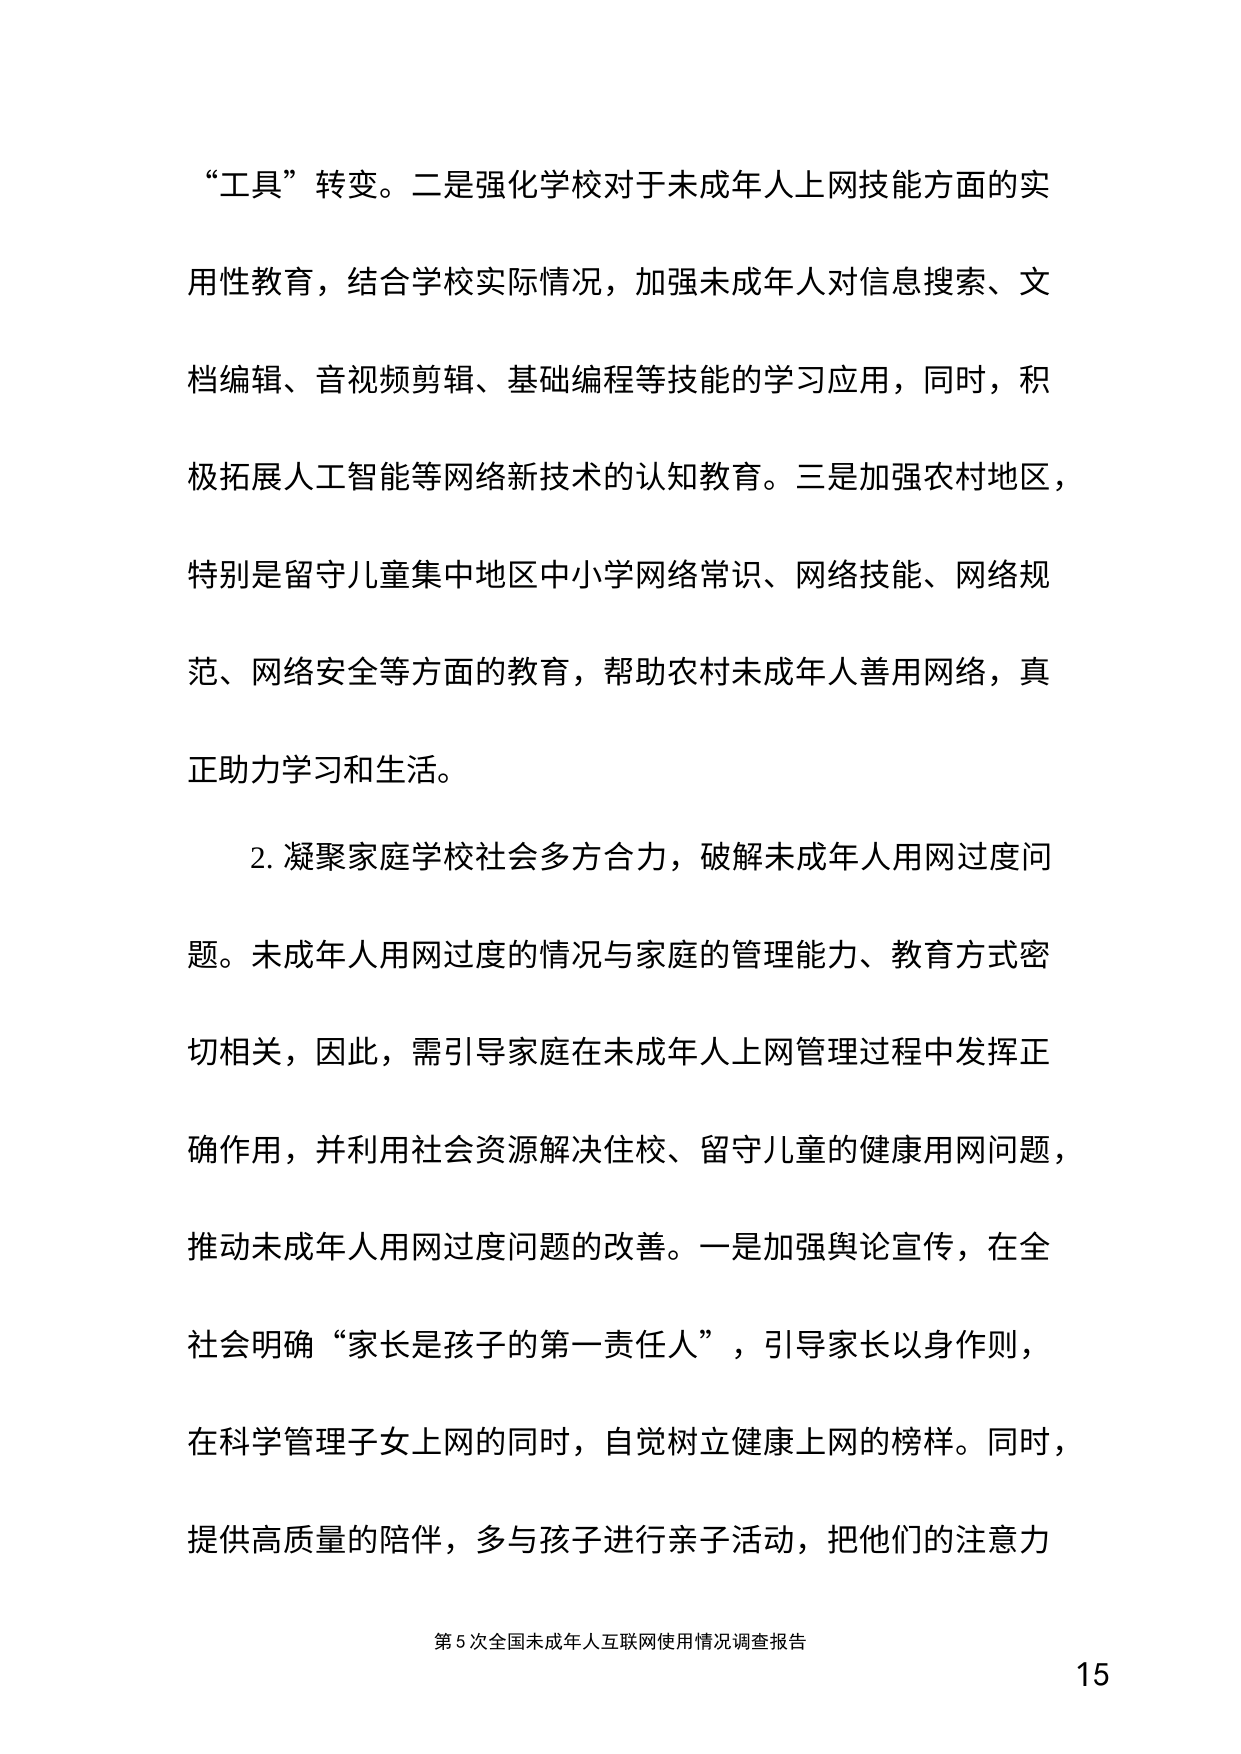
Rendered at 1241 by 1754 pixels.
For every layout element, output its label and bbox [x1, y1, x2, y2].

text [187, 823, 1053, 1570]
text [187, 150, 1053, 800]
